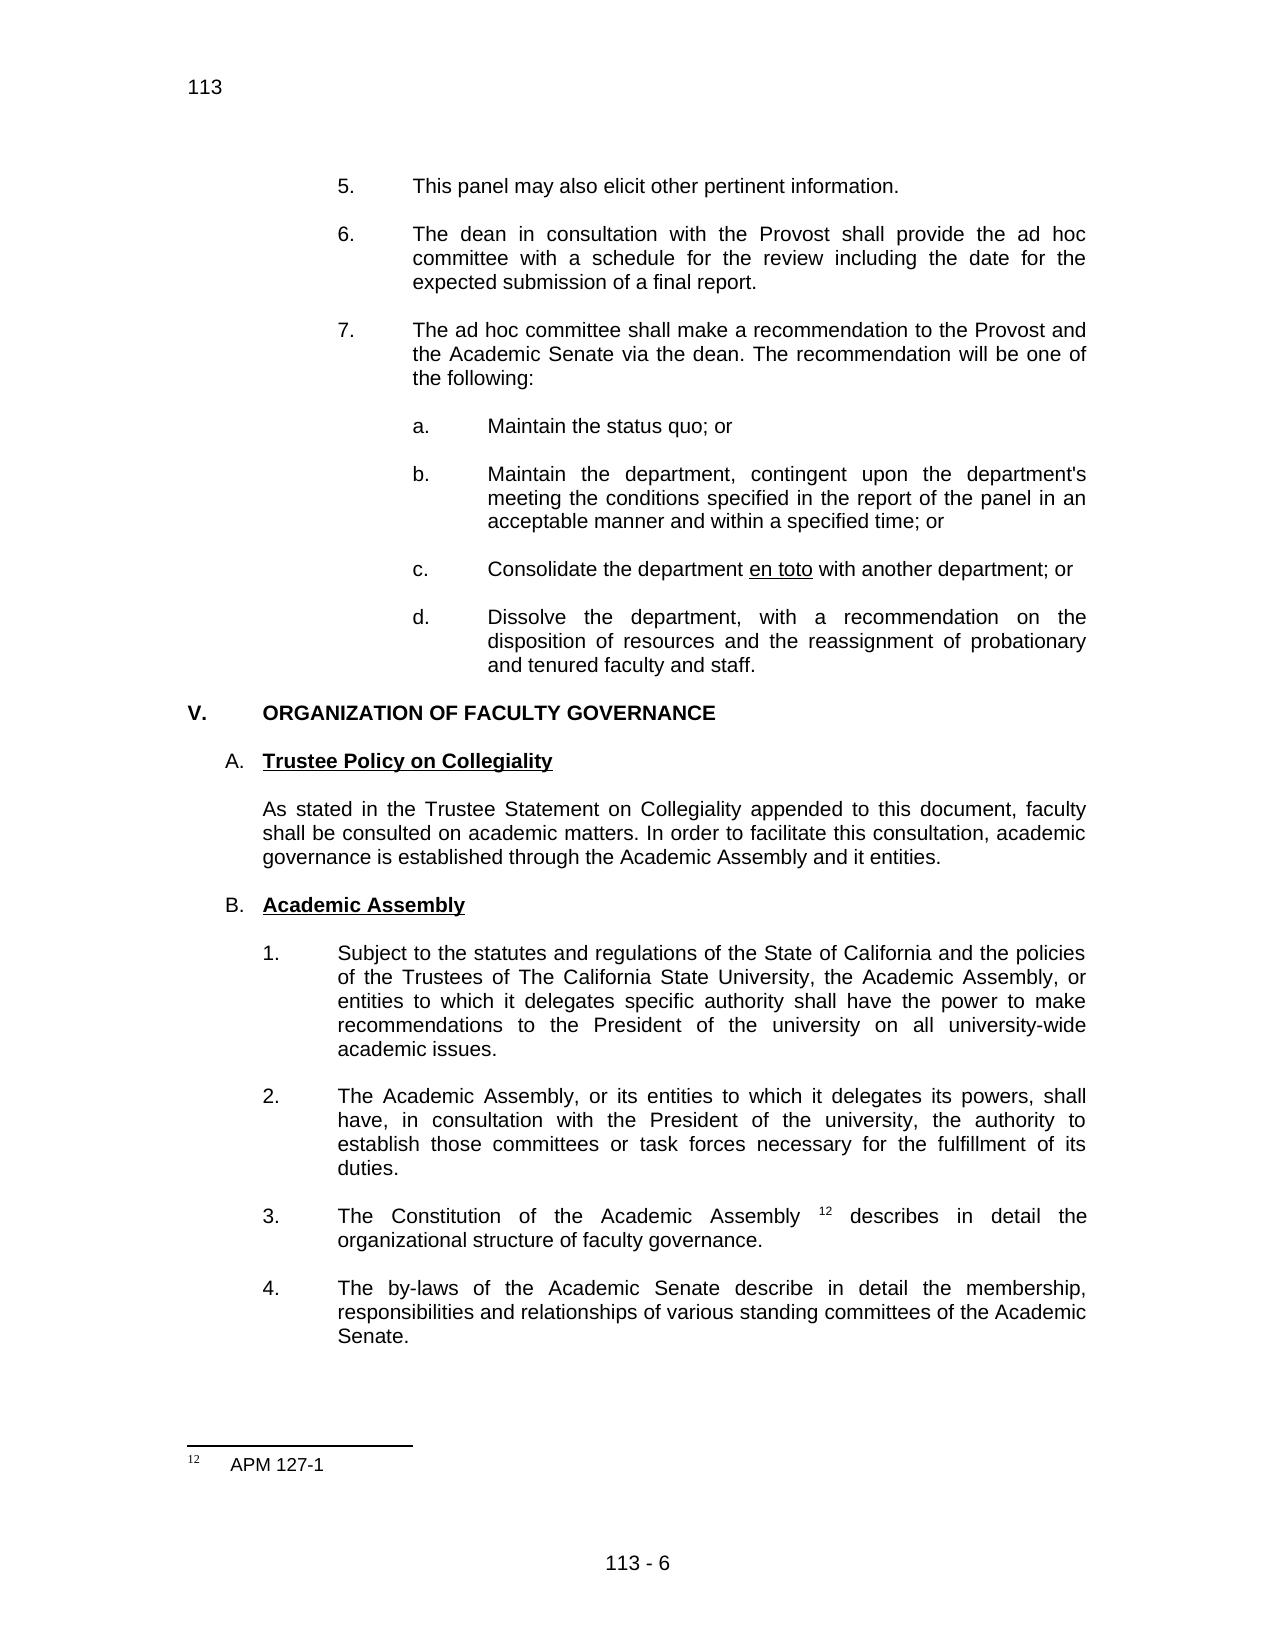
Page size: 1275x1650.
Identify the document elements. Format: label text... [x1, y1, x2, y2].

text 7. The ad hoc committee shall make a recommendation to the Provost and the Academic Senate via the dean. The recommendation will be one of the following: [337, 318, 1087, 389]
text A. Trustee Policy on Collegiality [225, 749, 1087, 773]
text 5. This panel may also elicit other pertinent information. [337, 174, 1087, 198]
text b. Maintain the department, contingent upon the department's meeting the conditions specified in the report of the panel in an acceptable manner and within a specified time; or [412, 461, 1087, 533]
text c. Consolidate the department en toto with another department; or [412, 557, 1087, 581]
text d. Dissolve the department, with a recommendation on the disposition of resources and the reassignment of probationary and tenured faculty and staff. [412, 605, 1087, 677]
text 1. Subject to the statutes and regulations of the State of California and the policies of the Trustees of The California State University, the Academic Assembly, or entities to which it delegates specific authority shall have the power to make recommendations to the President of the university on all university-wide academic issues. [262, 941, 1087, 1060]
text As stated in the Trustee Statement on Collegiality appended to this document, faculty shall be consulted on academic matters. In order to facilitate this consultation, academic governance is established through the Academic Assembly and it entities. [262, 797, 1087, 869]
subtitle V. ORGANIZATION OF FACULTY GOVERNANCE [187, 701, 1087, 725]
text a. Maintain the status quo; or [412, 413, 1087, 437]
text 4. The by-laws of the Academic Senate describe in detail the membership, responsibilities and relationships of various standing committees of the Academic Senate. [262, 1276, 1087, 1348]
subtitle B. Academic Assembly [225, 893, 1087, 917]
text 3. The Constitution of the Academic Assembly describes in detail the organizational structure of faculty governance. [262, 1204, 1087, 1252]
text 2. The Academic Assembly, or its entities to which it delegates its powers, shall have, in consultation with the President of the university, the authority to establish those committees or task forces necessary for the fulfillment of its duties. [262, 1084, 1087, 1180]
text 6. The dean in consultation with the Provost shall provide the ad hoc committee with a schedule for the review including the date for the expected submission of a final report. [337, 222, 1087, 294]
